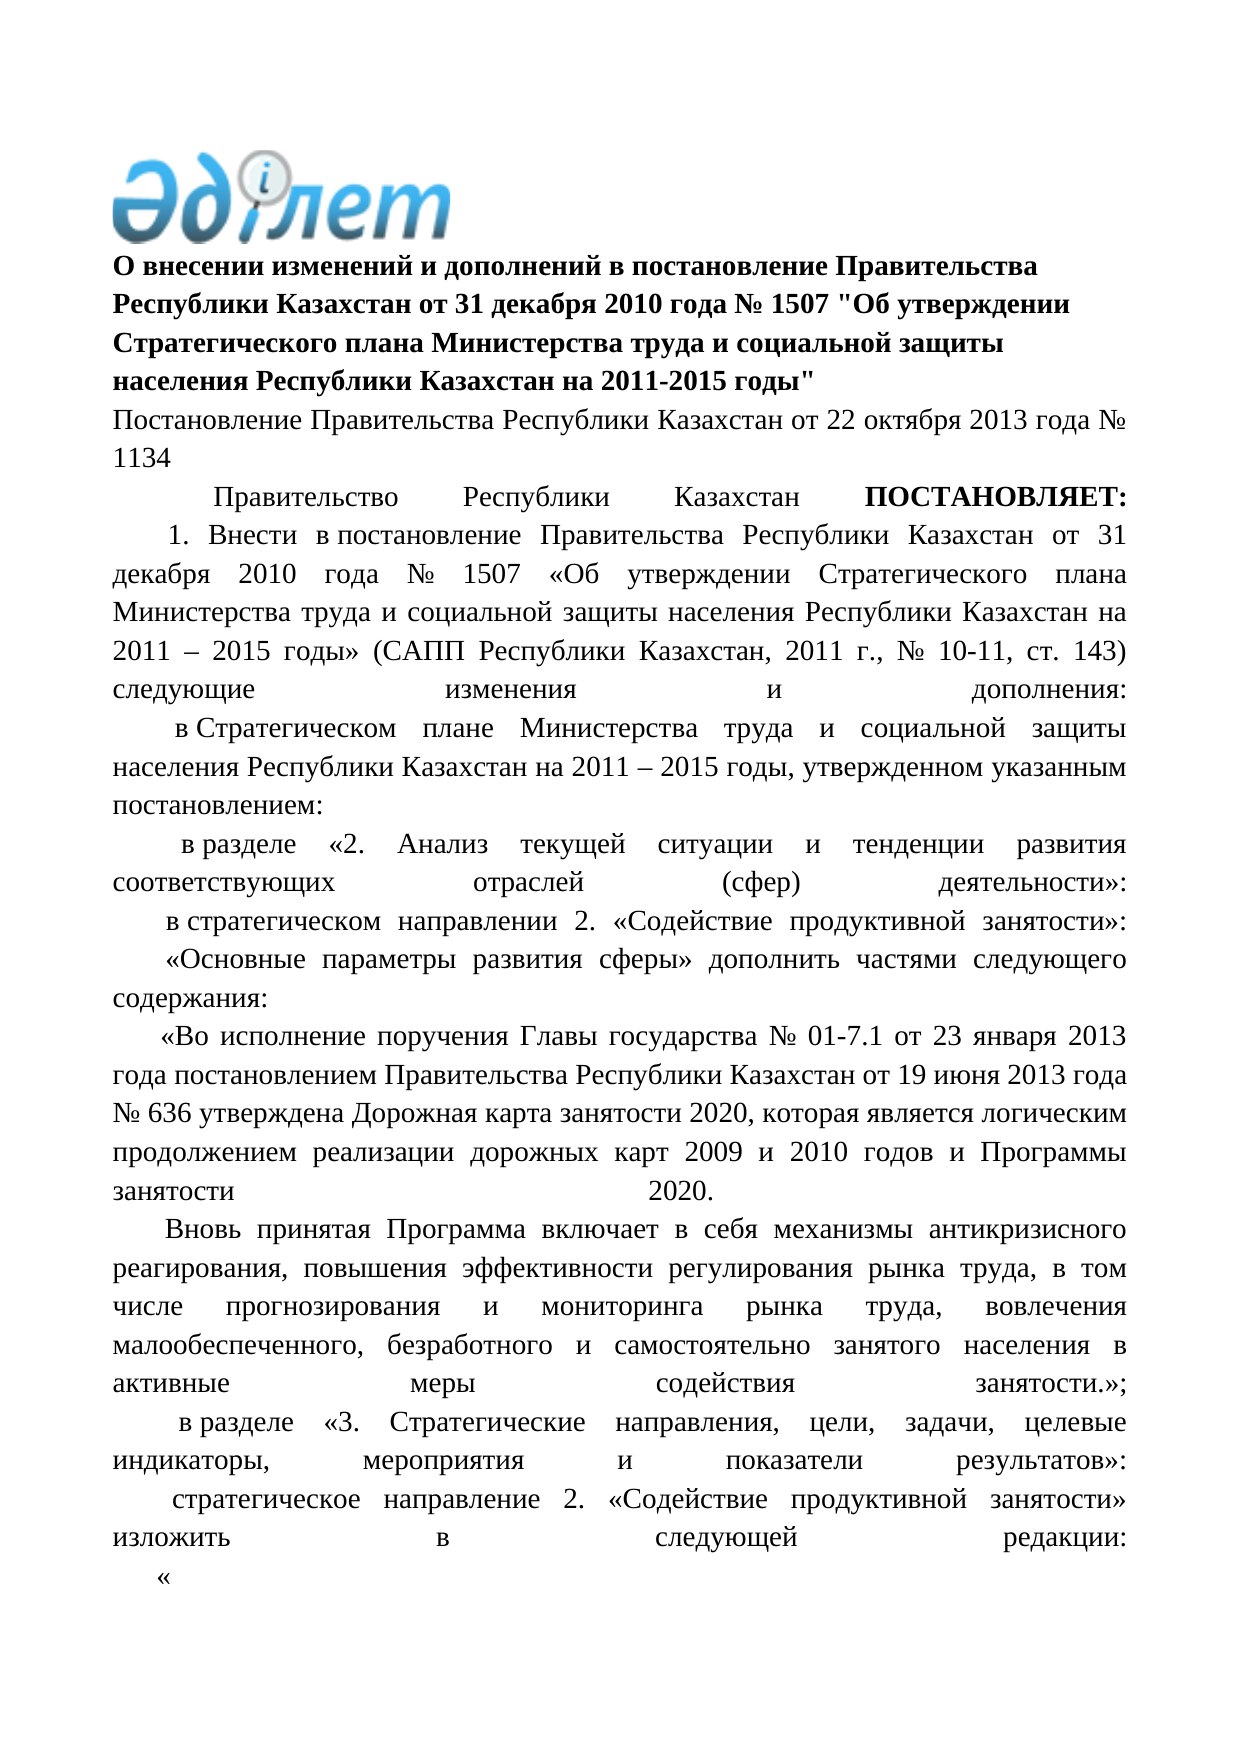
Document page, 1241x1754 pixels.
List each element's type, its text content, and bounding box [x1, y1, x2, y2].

picture [112, 150, 451, 244]
text Правительство Республики Казахстан ПОСТАНОВЛЯЕТ: 1. Внести в постановление Правительства Республики Казахстан от 31 декабря 2010 года № 1507 «Об утверждении Стратегического плана Министерства труда и социальной защиты населения Республики Казахстан на 2011 – 2015 годы» (САПП Республики Казахстан, 2011 г., № 10-11, ст. 143) следующие изменения и дополнения: в Стратегическом плане Министерства труда и социальной защиты населения Республики Казахстан на 2011 – 2015 годы, утвержденном указанным постановлением: в разделе «2. Анализ текущей ситуации и тенденции развития соответствующих отраслей (сфер) деятельности»: в стратегическом направлении 2. «Содействие продуктивной занятости»: «Основные параметры развития сферы» дополнить частями следующего содержания: «Во исполнение поручения Главы государства № 01-7.1 от 23 января 2013 года постановлением Правительства Республики Казахстан от 19 июня 2013 года № 636 утверждена Дорожная карта занятости 2020, которая является логическим продолжением реализации дорожных карт 2009 и 2010 годов и Программы занятости 2020. Вновь принятая Программа включает в себя механизмы антикризисного реагирования, повышения эффективности регулирования рынка труда, в том числе прогнозирования и мониторинга рынка труда, вовлечения малообеспеченного, безработного и самостоятельно занятого населения в активные меры содействия занятости.»; в разделе «3. Стратегические направления, цели, задачи, целевые индикаторы, мероприятия и показатели результатов»: стратегическое направление 2. «Содействие продуктивной занятости» изложить в следующей редакции: « [112, 479, 1128, 1592]
text О внесении изменений и дополнений в постановление Правительства Республики Казахстан от 31 декабря 2010 года № 1507 "Об утверждении Стратегического плана Министерства труда и социальной защиты населения Республики Казахстан на 2011-2015 годы" [112, 248, 1128, 397]
text Постановление Правительства Республики Казахстан от 22 октября 2013 года № 1134 [112, 402, 1128, 474]
